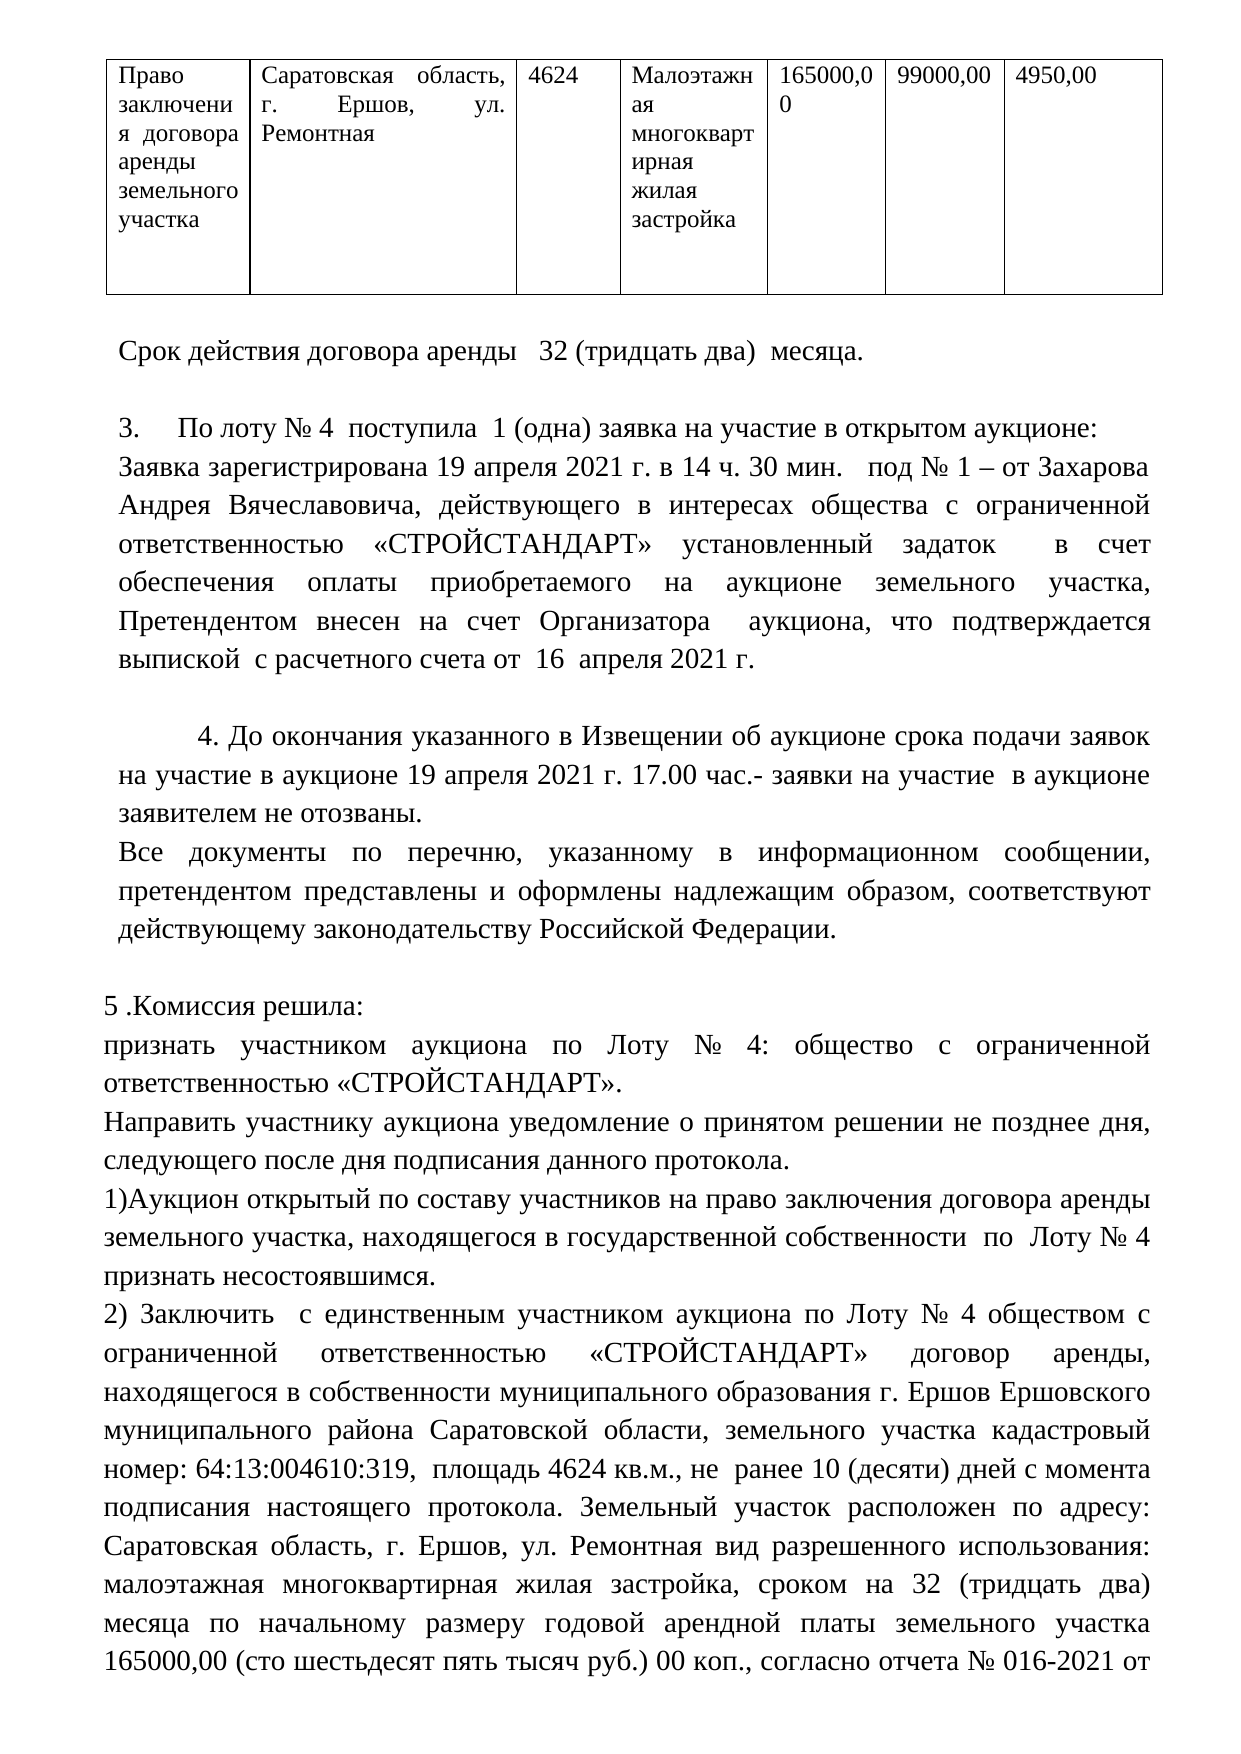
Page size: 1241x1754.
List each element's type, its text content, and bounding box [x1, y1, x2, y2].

list 1)Аукцион открытый по составу участников на право заключения договора аренды земельного участка, находящегося в государственной собственности по Лоту № 4 признать несостоявшимся. [103, 1181, 1152, 1292]
table_cell 165000,00 [768, 60, 885, 293]
list Направить участнику аукциона уведомление о принятом решении не позднее дня, следующего после дня подписания данного протокола. [103, 1104, 1152, 1176]
table_cell 4624 [517, 60, 620, 293]
list Заявка зарегистрирована 19 апреля 2021 г. в 14 ч. 30 мин. под № 1 – от Захарова Андрея Вячеславовича, действующего в интересах общества с ограниченной ответственностью «СТРОЙСТАНДАРТ» установленный задаток в счет обеспечения оплаты приобретаемого на аукционе земельного участка, Претендентом внесен на счет Организатора аукциона, что подтверждается выпиской с расчетного счета от 16 апреля 2021 г. [118, 449, 1152, 675]
list Все документы по перечню, указанному в информационном сообщении, претендентом представлены и оформлены надлежащим образом, соответствуют действующему законодательству Российской Федерации. [118, 834, 1152, 945]
list признать участником аукциона по Лоту № 4: общество с ограниченной ответственностью «СТРОЙСТАНДАРТ». [103, 1027, 1152, 1099]
table_cell 99000,00 [886, 60, 1004, 293]
list 5 .Комиссия решила: [103, 988, 1152, 1022]
list Срок действия договора аренды 32 (тридцать два) месяца. [118, 333, 1152, 367]
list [103, 1297, 1152, 1677]
table_cell Саратовская область, г. Ершов, ул. Ремонтная [251, 60, 516, 293]
table_cell 4950,00 [1005, 60, 1162, 293]
list 4. До окончания указанного в Извещении об аукционе срока подачи заявок на участие в аукционе 19 апреля 2021 г. 17.00 час.- заявки на участие в аукционе заявителем не отозваны. [118, 718, 1152, 829]
table_cell Право заключения договора аренды земельного участка [107, 60, 249, 293]
list По лоту № 4 поступила 1 (одна) заявка на участие в открытом аукционе: [118, 410, 1152, 444]
table_cell Малоэтажная многоквартирная жилая застройка [621, 60, 767, 293]
